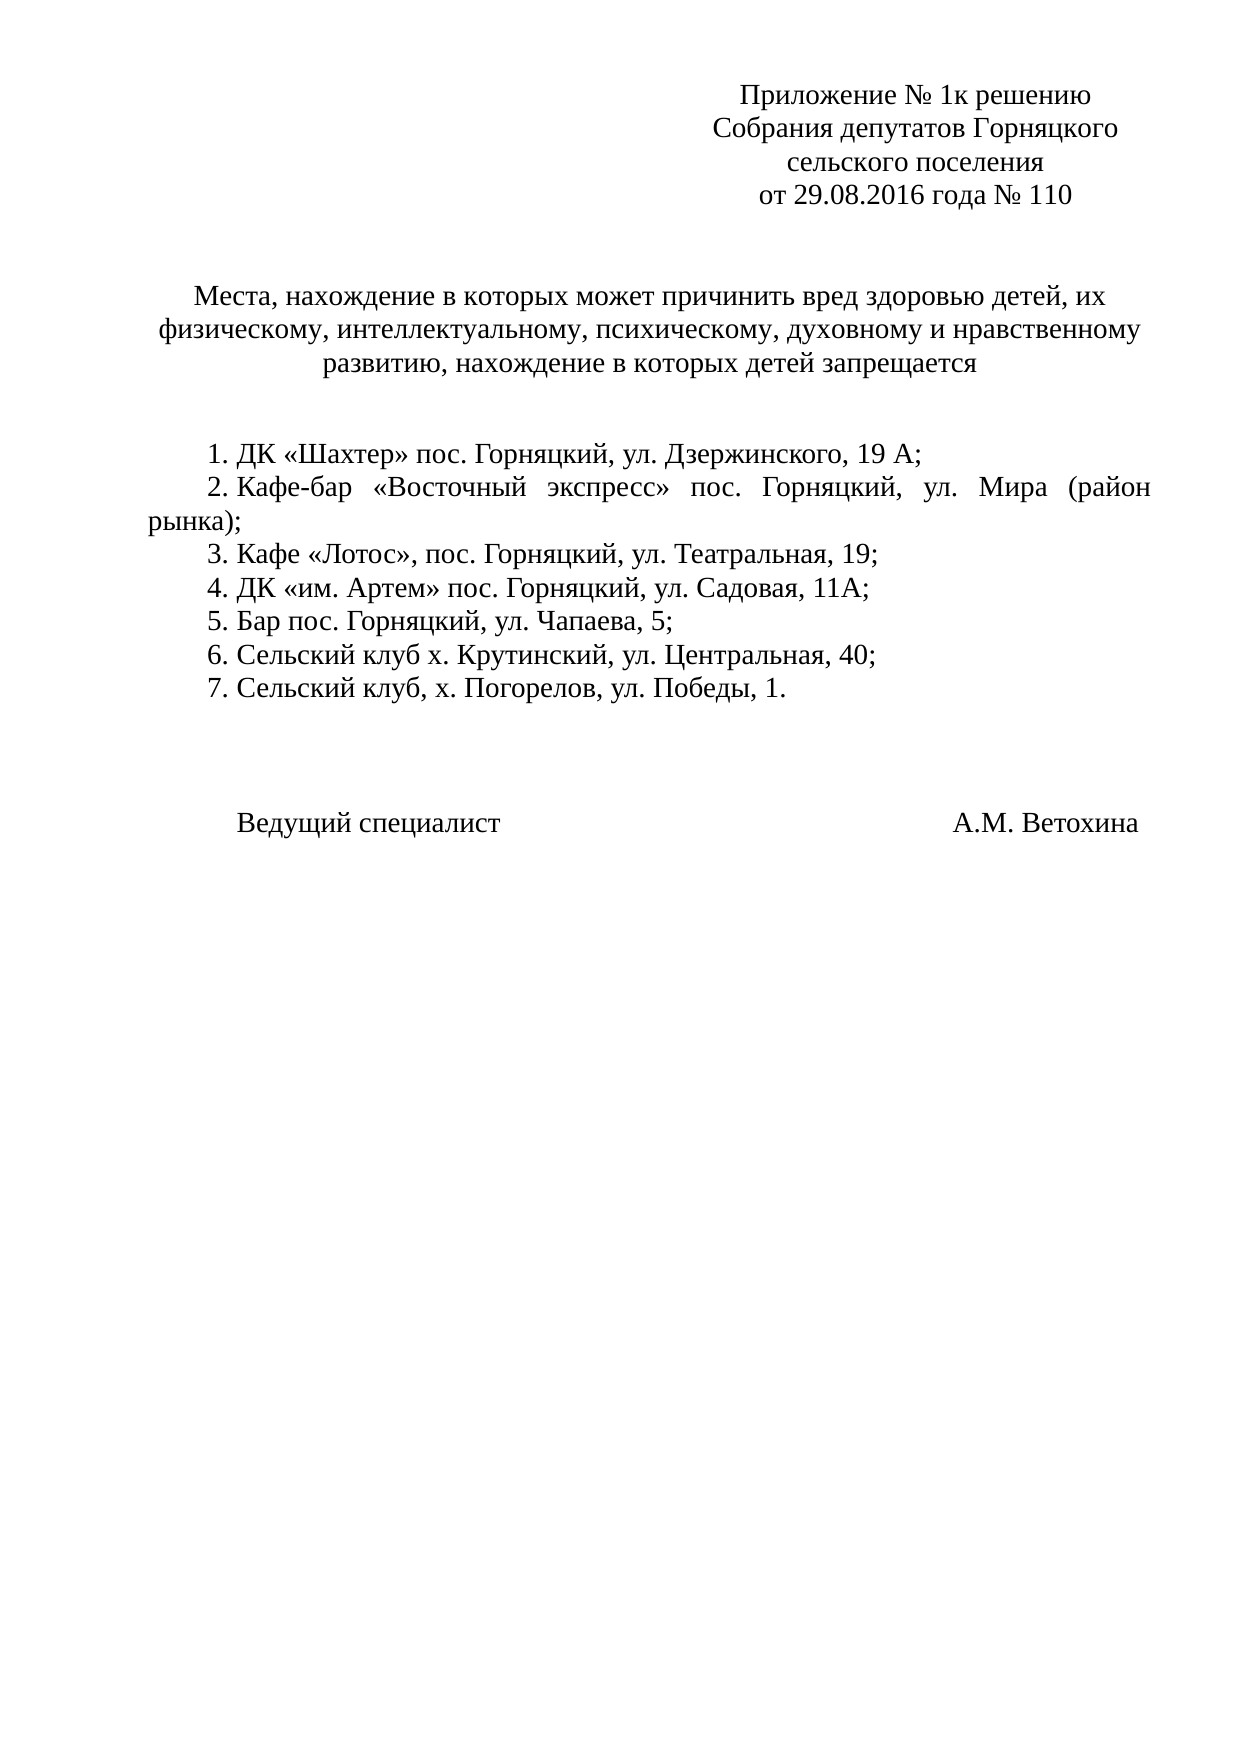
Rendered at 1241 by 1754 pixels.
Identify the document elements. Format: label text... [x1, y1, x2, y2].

list Кафе «Лотос», пос. Горняцкий, ул. Театральная, 19; [148, 536, 1152, 570]
text от 29.08.2016 года № 110 [679, 177, 1152, 211]
list Кафе-бар «Восточный экспресс» пос. Горняцкий, ул. Мира (район рынка); [148, 469, 1152, 536]
list ДК «Шахтер» пос. Горняцкий, ул. Дзержинского, 19 А; [148, 436, 1152, 469]
text Места, нахождение в которых может причинить вред здоровью детей, их физическому, интеллектуальному, психическому, духовному и нравственному развитию, нахождение в которых детей запрещается [148, 278, 1152, 379]
text Ведущий специалист А.М. Ветохина [148, 805, 1152, 838]
list ДК «им. Артем» пос. Горняцкий, ул. Садовая, 11А; [148, 570, 1152, 603]
list Сельский клуб, х. Погорелов, ул. Победы, 1. [148, 671, 1152, 704]
text Приложение № 1к решению Собрания депутатов Горняцкого сельского поселения [679, 77, 1152, 177]
list Бар пос. Горняцкий, ул. Чапаева, 5; [148, 603, 1152, 637]
list Сельский клуб х. Крутинский, ул. Центральная, 40; [148, 637, 1152, 671]
